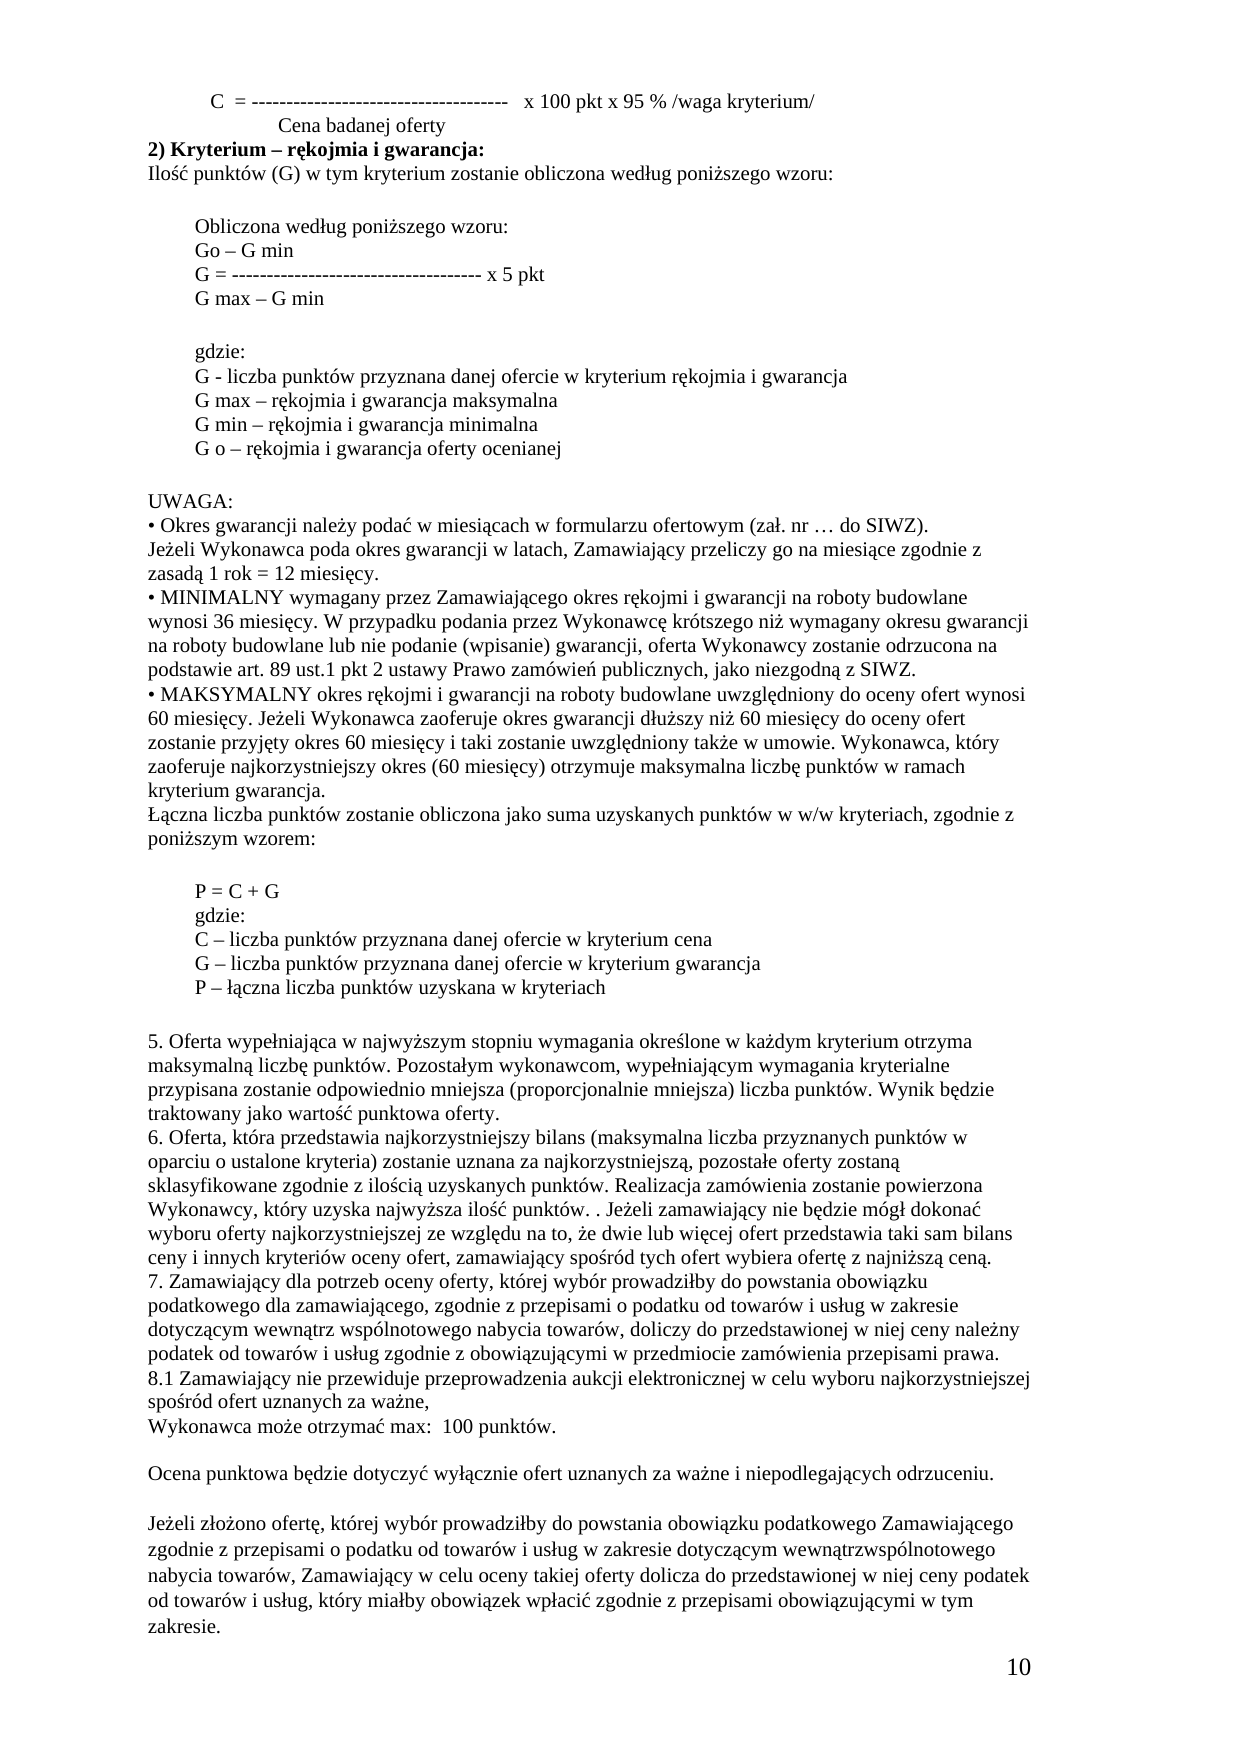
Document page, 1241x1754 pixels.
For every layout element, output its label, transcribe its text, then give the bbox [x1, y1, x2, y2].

text C = ------------------------------------- x 100 pkt x 95 % /waga kryterium/ [210, 89, 1031, 113]
text Ocena punktowa będzie dotyczyć wyłącznie ofert uznanych za ważne i niepodlegających odrzuceniu. [148, 1462, 1031, 1486]
text Obliczona według poniższego wzoru: Go – G min G = ------------------------------------ x 5 pkt G max – G min [194, 214, 1031, 310]
text P = C + G gdzie: C – liczba punktów przyznana danej ofercie w kryterium cena G – liczba punktów przyznana danej ofercie w kryterium gwarancja P – łączna liczba punktów uzyskana w kryteriach [194, 879, 1031, 999]
text 8.1 Zamawiający nie przewiduje przeprowadzenia aukcji elektronicznej w celu wyboru najkorzystniejszej spośród ofert uznanych za ważne, [148, 1365, 1031, 1413]
text UWAGA: • Okres gwarancji należy podać w miesiącach w formularzu ofertowym (zał. nr … do SIWZ). Jeżeli Wykonawca poda okres gwarancji w latach, Zamawiający przeliczy go na miesiące zgodnie z zasadą 1 rok = 12 miesięcy. • MINIMALNY wymagany przez Zamawiającego okres rękojmi i gwarancji na roboty budowlane wynosi 36 miesięcy. W przypadku podania przez Wykonawcę krótszego niż wymagany okresu gwarancji na roboty budowlane lub nie podanie (wpisanie) gwarancji, oferta Wykonawcy zostanie odrzucona na podstawie art. 89 ust.1 pkt 2 ustawy Prawo zamówień publicznych, jako niezgodną z SIWZ. • MAKSYMALNY okres rękojmi i gwarancji na roboty budowlane uwzględniony do oceny ofert wynosi 60 miesięcy. Jeżeli Wykonawca zaoferuje okres gwarancji dłuższy niż 60 miesięcy do oceny ofert zostanie przyjęty okres 60 miesięcy i taki zostanie uwzględniony także w umowie. Wykonawca, który zaoferuje najkorzystniejszy okres (60 miesięcy) otrzymuje maksymalna liczbę punktów w ramach kryterium gwarancja. Łączna liczba punktów zostanie obliczona jako suma uzyskanych punktów w w/w kryteriach, zgodnie z poniższym wzorem: [148, 489, 1031, 850]
text 6. Oferta, która przedstawia najkorzystniejszy bilans (maksymalna liczba przyznanych punktów w oparciu o ustalone kryteria) zostanie uznana za najkorzystniejszą, pozostałe oferty zostaną sklasyfikowane zgodnie z ilością uzyskanych punktów. Realizacja zamówienia zostanie powierzona Wykonawcy, który uzyska najwyższa ilość punktów. . Jeżeli zamawiający nie będzie mógł dokonać wyboru oferty najkorzystniejszej ze względu na to, że dwie lub więcej ofert przedstawia taki sam bilans ceny i innych kryteriów oceny ofert, zamawiający spośród tych ofert wybiera ofertę z najniższą ceną. [148, 1125, 1031, 1269]
text 5. Oferta wypełniająca w najwyższym stopniu wymagania określone w każdym kryterium otrzyma maksymalną liczbę punktów. Pozostałym wykonawcom, wypełniającym wymagania kryterialne przypisana zostanie odpowiednio mniejsza (proporcjonalnie mniejsza) liczba punktów. Wynik będzie traktowany jako wartość punktowa oferty. [148, 1028, 1031, 1125]
text Ilość punktów (G) w tym kryterium zostanie obliczona według poniższego wzoru: [148, 161, 1031, 185]
text 2) Kryterium – rękojmia i gwarancja: [148, 137, 1031, 161]
text Cena badanej oferty [210, 113, 1031, 137]
text Jeżeli złożono ofertę, której wybór prowadziłby do powstania obowiązku podatkowego Zamawiającego zgodnie z przepisami o podatku od towarów i usług w zakresie dotyczącym wewnątrzwspólnotowego nabycia towarów, Zamawiający w celu oceny takiej oferty dolicza do przedstawionej w niej ceny podatek od towarów i usług, który miałby obowiązek wpłacić zgodnie z przepisami obowiązującymi w tym zakresie. [148, 1511, 1031, 1638]
text gdzie: G - liczba punktów przyznana danej ofercie w kryterium rękojmia i gwarancja G max – rękojmia i gwarancja maksymalna G min – rękojmia i gwarancja minimalna G o – rękojmia i gwarancja oferty ocenianej [194, 339, 1031, 460]
text 7. Zamawiający dla potrzeb oceny oferty, której wybór prowadziłby do powstania obowiązku podatkowego dla zamawiającego, zgodnie z przepisami o podatku od towarów i usług w zakresie dotyczącym wewnątrz wspólnotowego nabycia towarów, doliczy do przedstawionej w niej ceny należny podatek od towarów i usług zgodnie z obowiązującymi w przedmiocie zamówienia przepisami prawa. [148, 1269, 1031, 1365]
text Wykonawca może otrzymać max: 100 punktów. [148, 1413, 1031, 1438]
